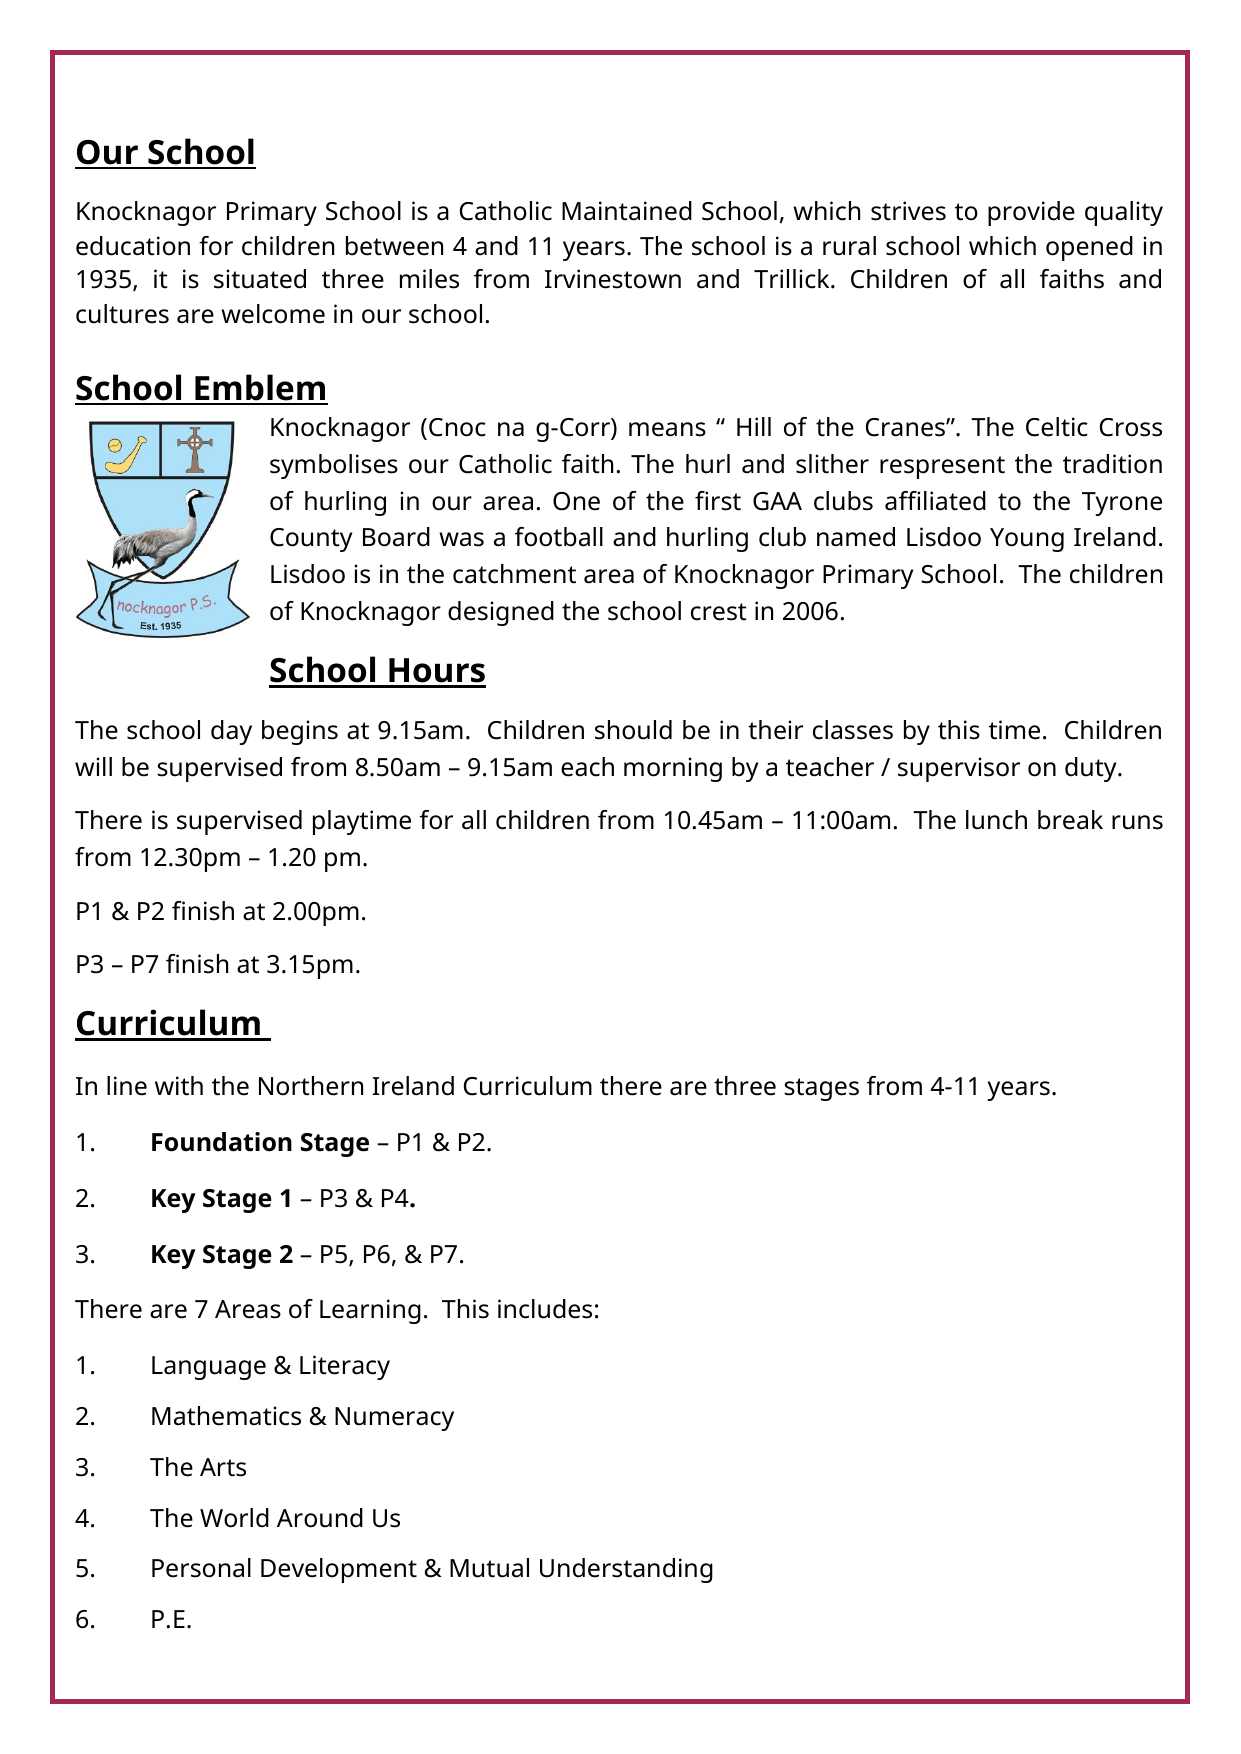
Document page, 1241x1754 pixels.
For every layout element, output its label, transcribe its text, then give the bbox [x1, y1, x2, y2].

text Knocknagor Primary School is a Catholic Maintained School, which strives to provide quality education for children between 4 and 11 years. The school is a rural school which opened in 1935, it is situated three miles from Irvinestown and Trillick. Children of all faiths and cultures are welcome in our school. [75, 194, 1165, 330]
picture [75, 410, 250, 639]
list Foundation Stage – P1 & P2. [75, 1125, 1165, 1159]
list The World Around Us [75, 1500, 1165, 1534]
list Key Stage 2 – P5, P6, & P7. [75, 1236, 1165, 1270]
text The school day begins at 9.15am. Children should be in their classes by this time. Children will be supervised from 8.50am – 9.15am each morning by a teacher / supervisor on duty. [75, 713, 1165, 783]
text Knocknagor (Cnoc na g-Corr) means “ Hill of the Cranes”. The Celtic Cross symbolises our Catholic faith. The hurl and slither respresent the tradition of hurling in our area. One of the first GAA clubs affiliated to the Tyrone County Board was a football and hurling club named Lisdoo Young Ireland. Lisdoo is in the catchment area of Knocknagor Primary School. The children of Knocknagor designed the school crest in 2006. [250, 410, 1165, 628]
list Language & Literacy [75, 1348, 1165, 1382]
text There are 7 Areas of Learning. This includes: [75, 1292, 1165, 1326]
text School Hours [75, 647, 1165, 692]
text There is supervised playtime for all children from 10.45am – 11:00am. The lunch break runs from 12.30pm – 1.20 pm. [75, 803, 1165, 874]
text In line with the Northern Ireland Curriculum there are three stages from 4-11 years. [75, 1069, 1165, 1103]
text Curriculum [75, 1000, 1165, 1045]
list P.E. [75, 1602, 1165, 1636]
text P3 – P7 finish at 3.15pm. [75, 947, 1165, 981]
list Personal Development & Mutual Understanding [75, 1551, 1165, 1585]
list Key Stage 1 – P3 & P4. [75, 1181, 1165, 1214]
text School Emblem [75, 364, 1165, 410]
list The Arts [75, 1449, 1165, 1483]
list Mathematics & Numeracy [75, 1399, 1165, 1433]
text P1 & P2 finish at 2.00pm. [75, 893, 1165, 927]
text Our School [75, 128, 1165, 174]
